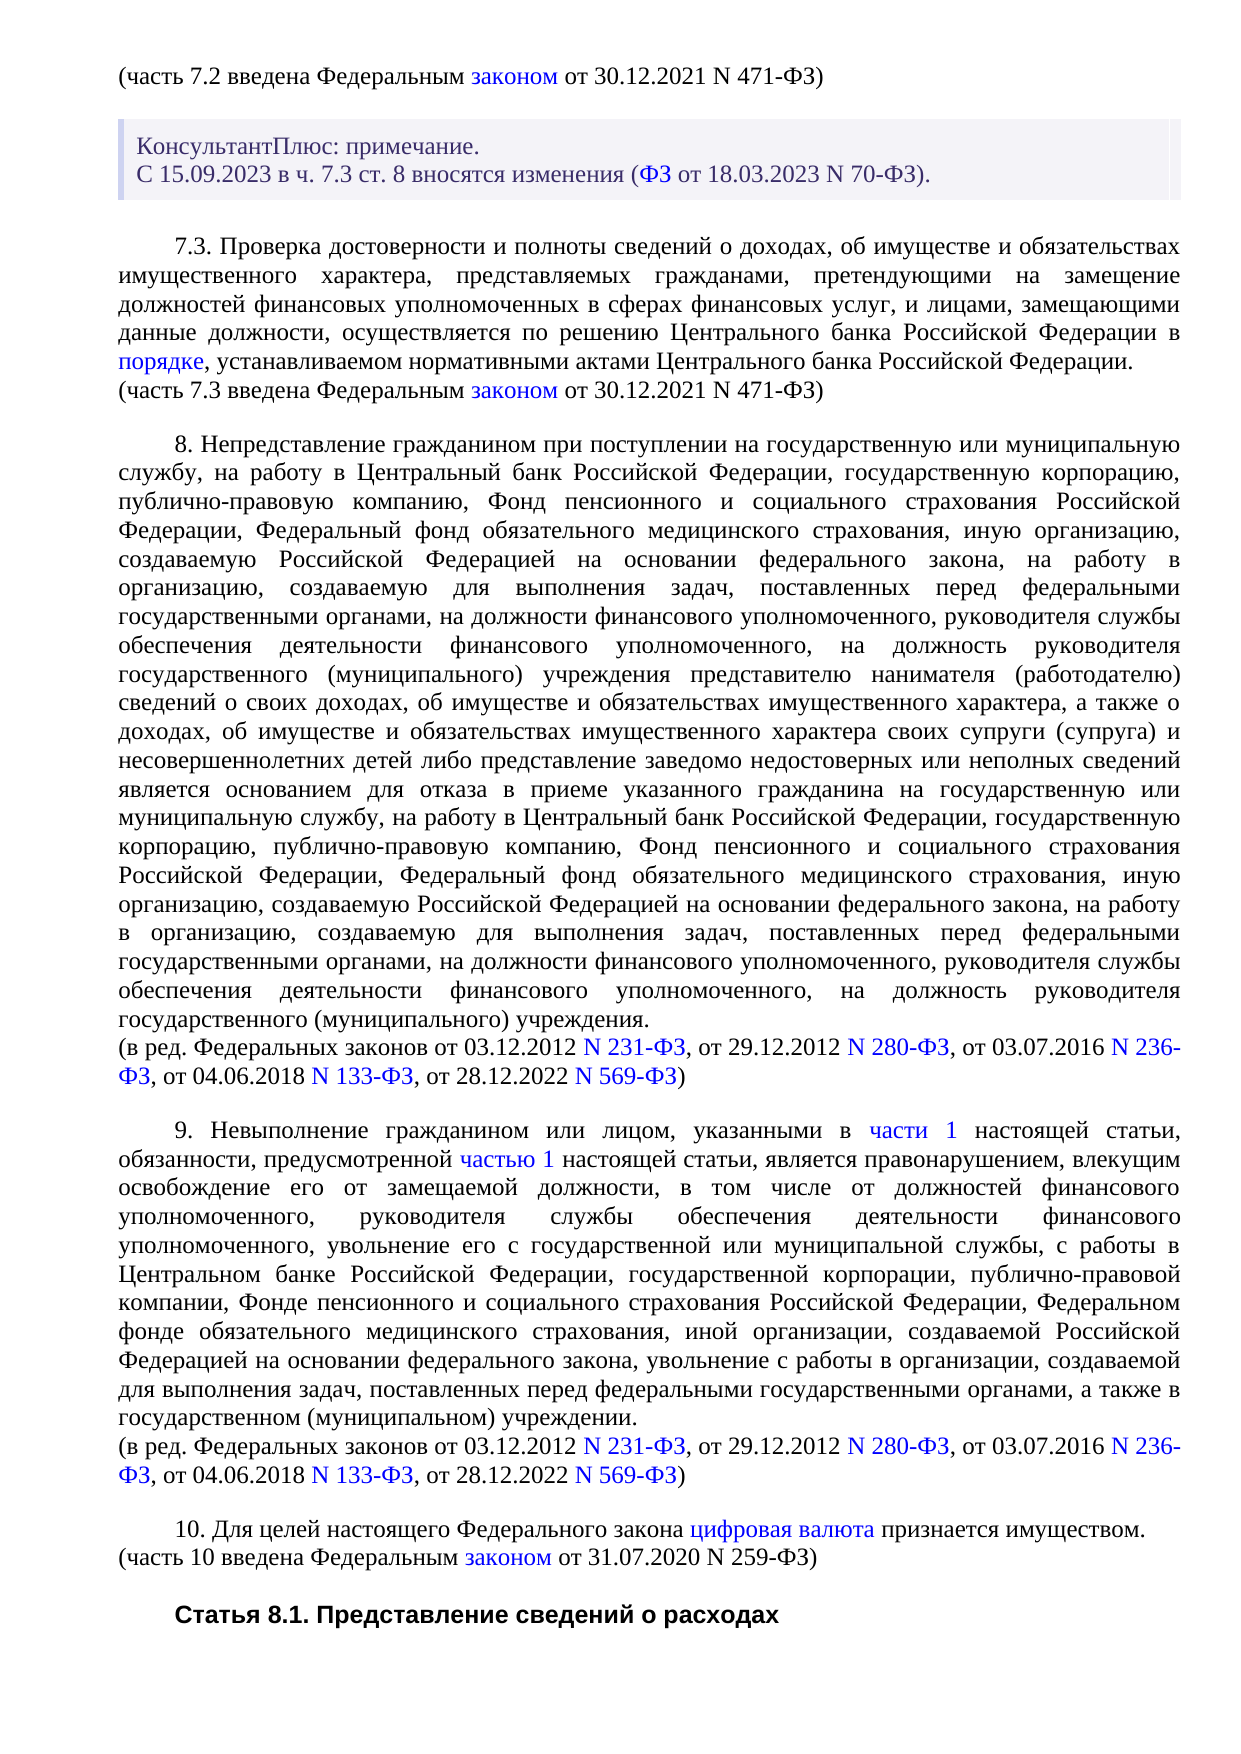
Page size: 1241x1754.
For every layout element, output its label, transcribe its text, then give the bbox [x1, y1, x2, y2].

text 7.3. Проверка достоверности и полноты сведений о доходах, об имуществе и обязательствах имущественного характера, представляемых гражданами, претендующими на замещение должностей финансовых уполномоченных в сферах финансовых услуг, и лицами, замещающими данные должности, осуществляется по решению Центрального банка Российской Федерации в порядке, устанавливаемом нормативными актами Центрального банка Российской Федерации. [118, 231, 1181, 375]
text (в ред. Федеральных законов от 03.12.2012 N 231-ФЗ, от 29.12.2012 N 280-ФЗ, от 03.07.2016 N 236-ФЗ, от 04.06.2018 N 133-ФЗ, от 28.12.2022 N 569-ФЗ) [118, 1032, 1181, 1090]
title Статья 8.1. Представление сведений о расходах [118, 1600, 1181, 1629]
text 9. Невыполнение гражданином или лицом, указанными в части 1 настоящей статьи, обязанности, предусмотренной частью 1 настоящей статьи, является правонарушением, влекущим освобождение его от замещаемой должности, в том числе от должностей финансового уполномоченного, руководителя службы обеспечения деятельности финансового уполномоченного, увольнение его с государственной или муниципальной службы, с работы в Центральном банке Российской Федерации, государственной корпорации, публично-правовой компании, Фонде пенсионного и социального страхования Российской Федерации, Федеральном фонде обязательного медицинского страхования, иной организации, создаваемой Российской Федерацией на основании федерального закона, увольнение с работы в организации, создаваемой для выполнения задач, поставленных перед федеральными государственными органами, а также в государственном (муниципальном) учреждении. [118, 1115, 1181, 1431]
text (часть 10 введена Федеральным законом от 31.07.2020 N 259-ФЗ) [118, 1542, 1181, 1571]
table_header [118, 119, 124, 200]
text 8. Непредставление гражданином при поступлении на государственную или муниципальную службу, на работу в Центральный банк Российской Федерации, государственную корпорацию, публично-правовую компанию, Фонд пенсионного и социального страхования Российской Федерации, Федеральный фонд обязательного медицинского страхования, иную организацию, создаваемую Российской Федерацией на основании федерального закона, на работу в организацию, создаваемую для выполнения задач, поставленных перед федеральными государственными органами, на должности финансового уполномоченного, руководителя службы обеспечения деятельности финансового уполномоченного, на должность руководителя государственного (муниципального) учреждения представителю нанимателя (работодателю) сведений о своих доходах, об имуществе и обязательствах имущественного характера, а также о доходах, об имуществе и обязательствах имущественного характера своих супруги (супруга) и несовершеннолетних детей либо представление заведомо недостоверных или неполных сведений является основанием для отказа в приеме указанного гражданина на государственную или муниципальную службу, на работу в Центральный банк Российской Федерации, государственную корпорацию, публично-правовую компанию, Фонд пенсионного и социального страхования Российской Федерации, Федеральный фонд обязательного медицинского страхования, иную организацию, создаваемую Российской Федерацией на основании федерального закона, на работу в организацию, создаваемую для выполнения задач, поставленных перед федеральными государственными органами, на должности финансового уполномоченного, руководителя службы обеспечения деятельности финансового уполномоченного, на должность руководителя государственного (муниципального) учреждения. [118, 429, 1181, 1032]
text (часть 7.3 введена Федеральным законом от 30.12.2021 N 471-ФЗ) [118, 375, 1181, 404]
table_header [1170, 119, 1181, 200]
text (в ред. Федеральных законов от 03.12.2012 N 231-ФЗ, от 29.12.2012 N 280-ФЗ, от 03.07.2016 N 236-ФЗ, от 04.06.2018 N 133-ФЗ, от 28.12.2022 N 569-ФЗ) [118, 1431, 1181, 1489]
text 10. Для целей настоящего Федерального закона цифровая валюта признается имуществом. [118, 1514, 1181, 1542]
table_header [124, 119, 136, 200]
table_header КонсультантПлюс: примечание. С 15.09.2023 в ч. 7.3 ст. 8 вносятся изменения (ФЗ от 18.03.2023 N 70-ФЗ). [136, 119, 1169, 200]
text (часть 7.2 введена Федеральным законом от 30.12.2021 N 471-ФЗ) [118, 61, 1181, 90]
